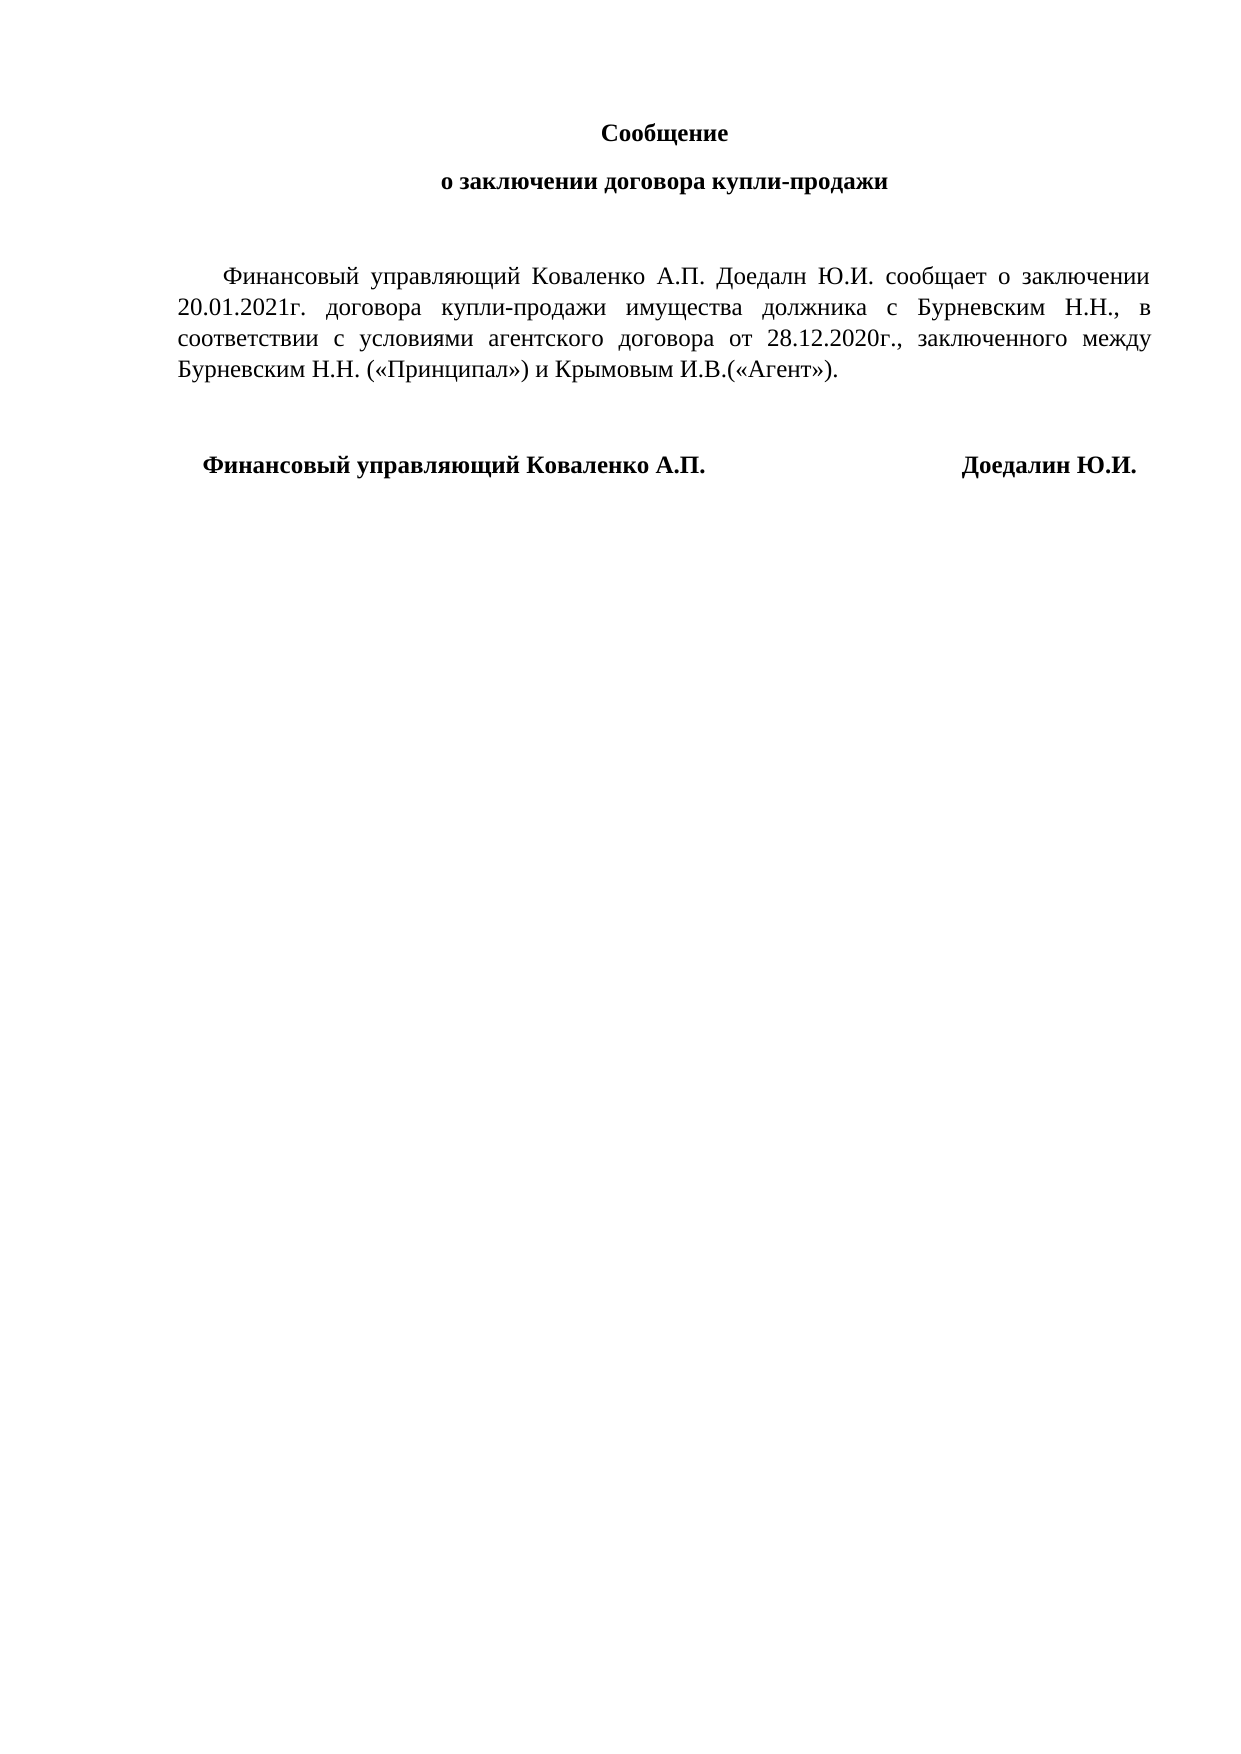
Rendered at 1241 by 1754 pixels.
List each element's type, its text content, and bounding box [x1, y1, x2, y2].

text Финансовый управляющий Коваленко А.П. Доедалн Ю.И. сообщает о заключении 20.01.2021г. договора купли-продажи имущества должника с Бурневским Н.Н., в соответствии с условиями агентского договора от 28.12.2020г., заключенного между Бурневским Н.Н. («Принципал») и Крымовым И.В.(«Агент»). [177, 261, 1152, 383]
text Финансовый управляющий Коваленко А.П. Доедалин Ю.И. [177, 450, 1152, 478]
text о заключении договора купли-продажи [177, 166, 1152, 194]
text Сообщение [177, 118, 1152, 147]
